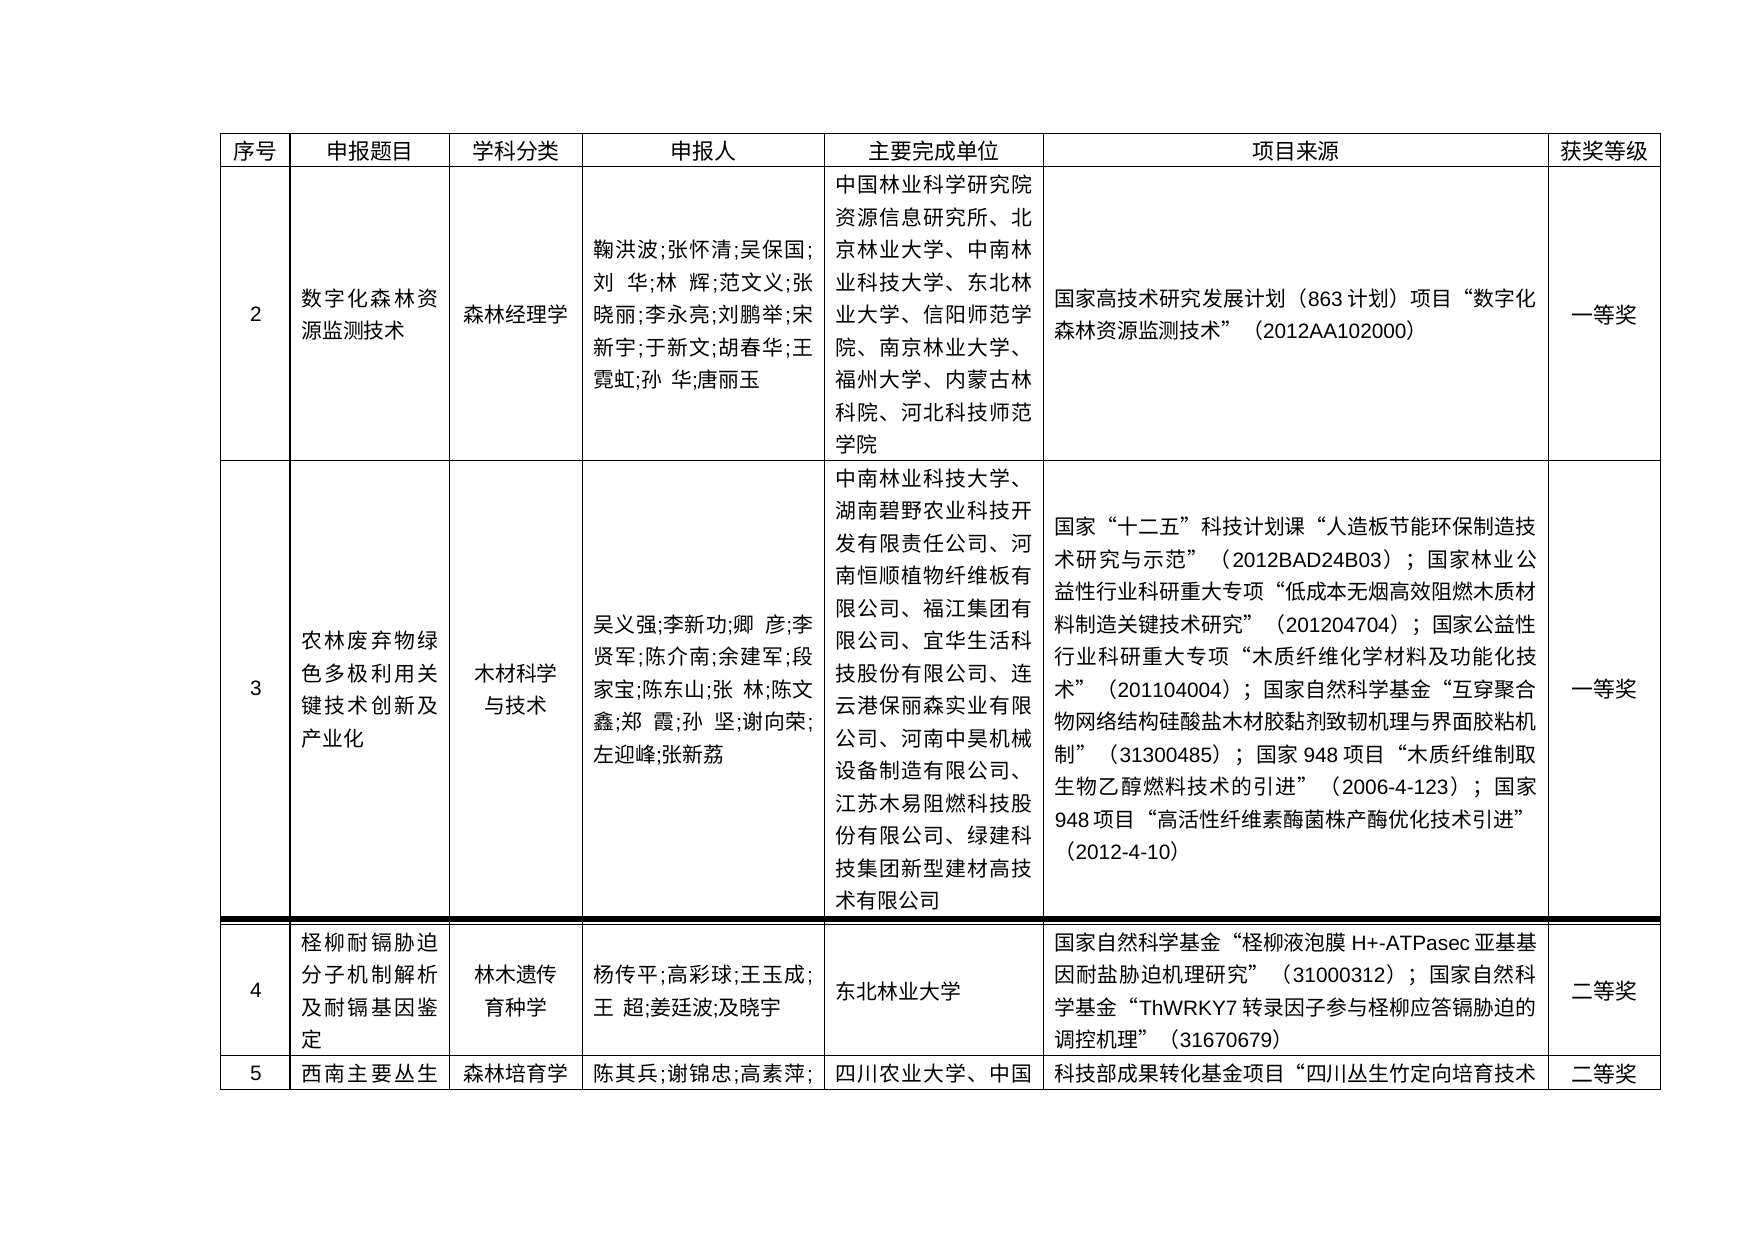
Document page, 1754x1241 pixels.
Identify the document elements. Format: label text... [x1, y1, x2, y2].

table_cell 数字化森林资源监测技术 [291, 167, 449, 460]
table_cell 柽柳耐镉胁迫分子机制解析及耐镉基因鉴定 [291, 925, 449, 1055]
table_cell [1044, 1056, 1548, 1089]
table_cell 西南主要丛生竹定向培育关键技术研究与产业链示范 [291, 1056, 449, 1089]
table_cell 林木遗传 育种学 [450, 925, 582, 1055]
table_cell 国家“十二五”科技计划课“人造板节能环保制造技术研究与示范”（2012BAD24B03）；国家林业公益性行业科研重大专项“低成本无烟高效阻燃木质材料制造关键技术研究”（201204704）；国家公益性行业科研重大专项“木质纤维化学材料及功能化技术”（201104004）；国家自然科学基金“互穿聚合物网络结构硅酸盐木材胶黏剂致韧机理与界面胶粘机制”（31300485）；国家948项目“木质纤维制取生物乙醇燃料技术的引进”（2006-4-123）；国家948项目“高活性纤维素酶菌株产酶优化技术引进”（2012-4-10） [1044, 461, 1548, 916]
table_cell 国家高技术研究发展计划（863计划）项目“数字化森林资源监测技术”（2012AA102000） [1044, 167, 1548, 460]
table_header 项目来源 [1044, 134, 1548, 166]
table_cell 吴义强;李新功;卿 彦;李贤军;陈介南;余建军;段家宝;陈东山;张 林;陈文鑫;郑 霞;孙 坚;谢向荣;左迎峰;张新荔 [583, 461, 824, 916]
table_cell 3 [221, 461, 289, 916]
table_cell 木材科学 与技术 [450, 461, 582, 916]
table_header 申报人 [583, 134, 824, 166]
table_cell 中国林业科学研究院资源信息研究所、北京林业大学、中南林业科技大学、东北林业大学、信阳师范学院、南京林业大学、福州大学、内蒙古林科院、河北科技师范学院 [825, 167, 1043, 460]
table_cell 东北林业大学 [825, 925, 1043, 1055]
table_cell 国家自然科学基金“柽柳液泡膜H+-ATPasec亚基基因耐盐胁迫机理研究”（31000312）；国家自然科学基金“ThWRKY7转录因子参与柽柳应答镉胁迫的调控机理”（31670679） [1044, 925, 1548, 1055]
table_cell 二等奖 [1549, 1056, 1660, 1089]
table_cell 2 [221, 167, 289, 460]
table_header 主要完成单位 [825, 134, 1043, 166]
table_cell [825, 1056, 1043, 1089]
table_cell 4 [221, 925, 289, 1055]
table_cell 5 [221, 1056, 289, 1089]
table_header 序号 [221, 134, 289, 166]
table_cell 鞠洪波;张怀清;吴保国;刘 华;林 辉;范文义;张晓丽;李永亮;刘鹏举;宋新宇;于新文;胡春华;王霓虹;孙 华;唐丽玉 [583, 167, 824, 460]
table_cell 农林废弃物绿色多极利用关键技术创新及产业化 [291, 461, 449, 916]
table_header 学科分类 [450, 134, 582, 166]
table_cell 杨传平;高彩球;王玉成;王 超;姜廷波;及晓宇 [583, 925, 824, 1055]
table_cell 陈其兵;谢锦忠;高素萍;胡尚连;马丽莎;罗学刚;江明艳;邓雨佳;易 从;朱天辉 [583, 1056, 824, 1089]
table_cell 森林培育学 [450, 1056, 582, 1089]
table_cell 一等奖 [1549, 461, 1660, 916]
table_cell 二等奖 [1549, 925, 1660, 1055]
table_header 获奖等级 [1549, 134, 1660, 166]
table_header 申报题目 [291, 134, 449, 166]
table_cell 中南林业科技大学、湖南碧野农业科技开发有限责任公司、河南恒顺植物纤维板有限公司、福江集团有限公司、宜华生活科技股份有限公司、连云港保丽森实业有限公司、河南中昊机械设备制造有限公司、江苏木易阻燃科技股份有限公司、绿建科技集团新型建材高技术有限公司 [825, 461, 1043, 916]
table_cell 一等奖 [1549, 167, 1660, 460]
table_cell 森林经理学 [450, 167, 582, 460]
